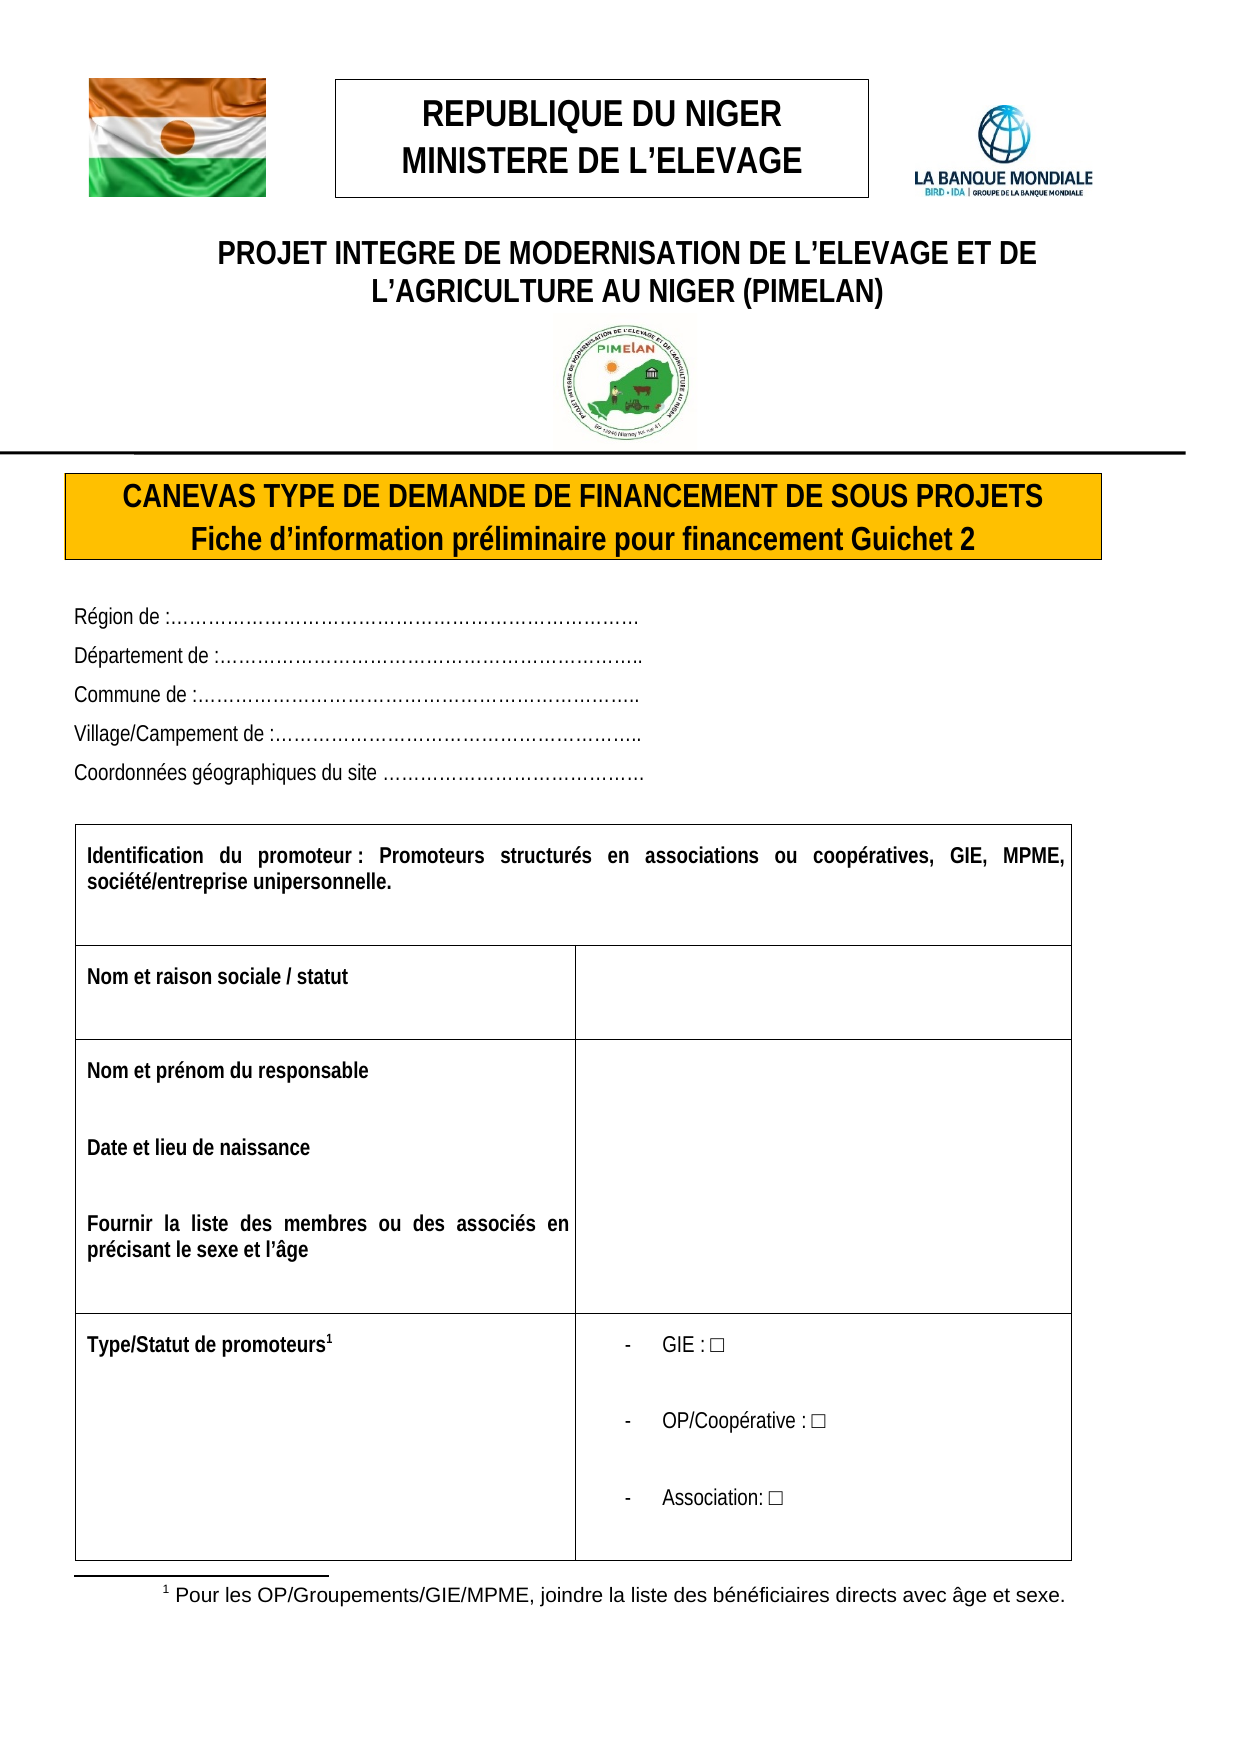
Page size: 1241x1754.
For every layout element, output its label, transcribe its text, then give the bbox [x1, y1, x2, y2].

text Village/Campement de :………………………………………………….. [74, 720, 1093, 746]
table_cell [576, 1040, 1071, 1313]
text Commune de :…………………………………………………………….. [74, 681, 1093, 707]
text Coordonnées géographiques du site …………………………………… [74, 759, 1093, 785]
picture [88, 78, 266, 197]
text Département de :………………………………………………………….. [74, 642, 1093, 668]
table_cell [76, 1314, 575, 1560]
table_cell Nom et raison sociale / statut [76, 946, 575, 1039]
table_cell [576, 946, 1071, 1039]
text PROJET INTEGRE DE MODERNISATION DE L’ELEVAGE ET DE L’AGRICULTURE AU NIGER (PIMELAN) [162, 233, 1093, 309]
text CANEVAS TYPE DE DEMANDE DE FINANCEMENT DE SOUS PROJETS [66, 474, 1101, 515]
table_cell Nom et prénom du responsable Date et lieu de naissance Fournir la liste des membres ou des associés en précisant le sexe et l’âge [76, 1040, 575, 1313]
text Fiche d’information préliminaire pour financement Guichet 2 [66, 516, 1101, 559]
text Région de :………………………………………………………………… [74, 603, 1093, 629]
table_header Identification du promoteur : Promoteurs structurés en associations ou coopératives, GIE, MPME, société/entreprise unipersonnelle. [76, 825, 1071, 945]
picture [553, 313, 698, 450]
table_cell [576, 1314, 1071, 1560]
picture [915, 105, 1093, 197]
